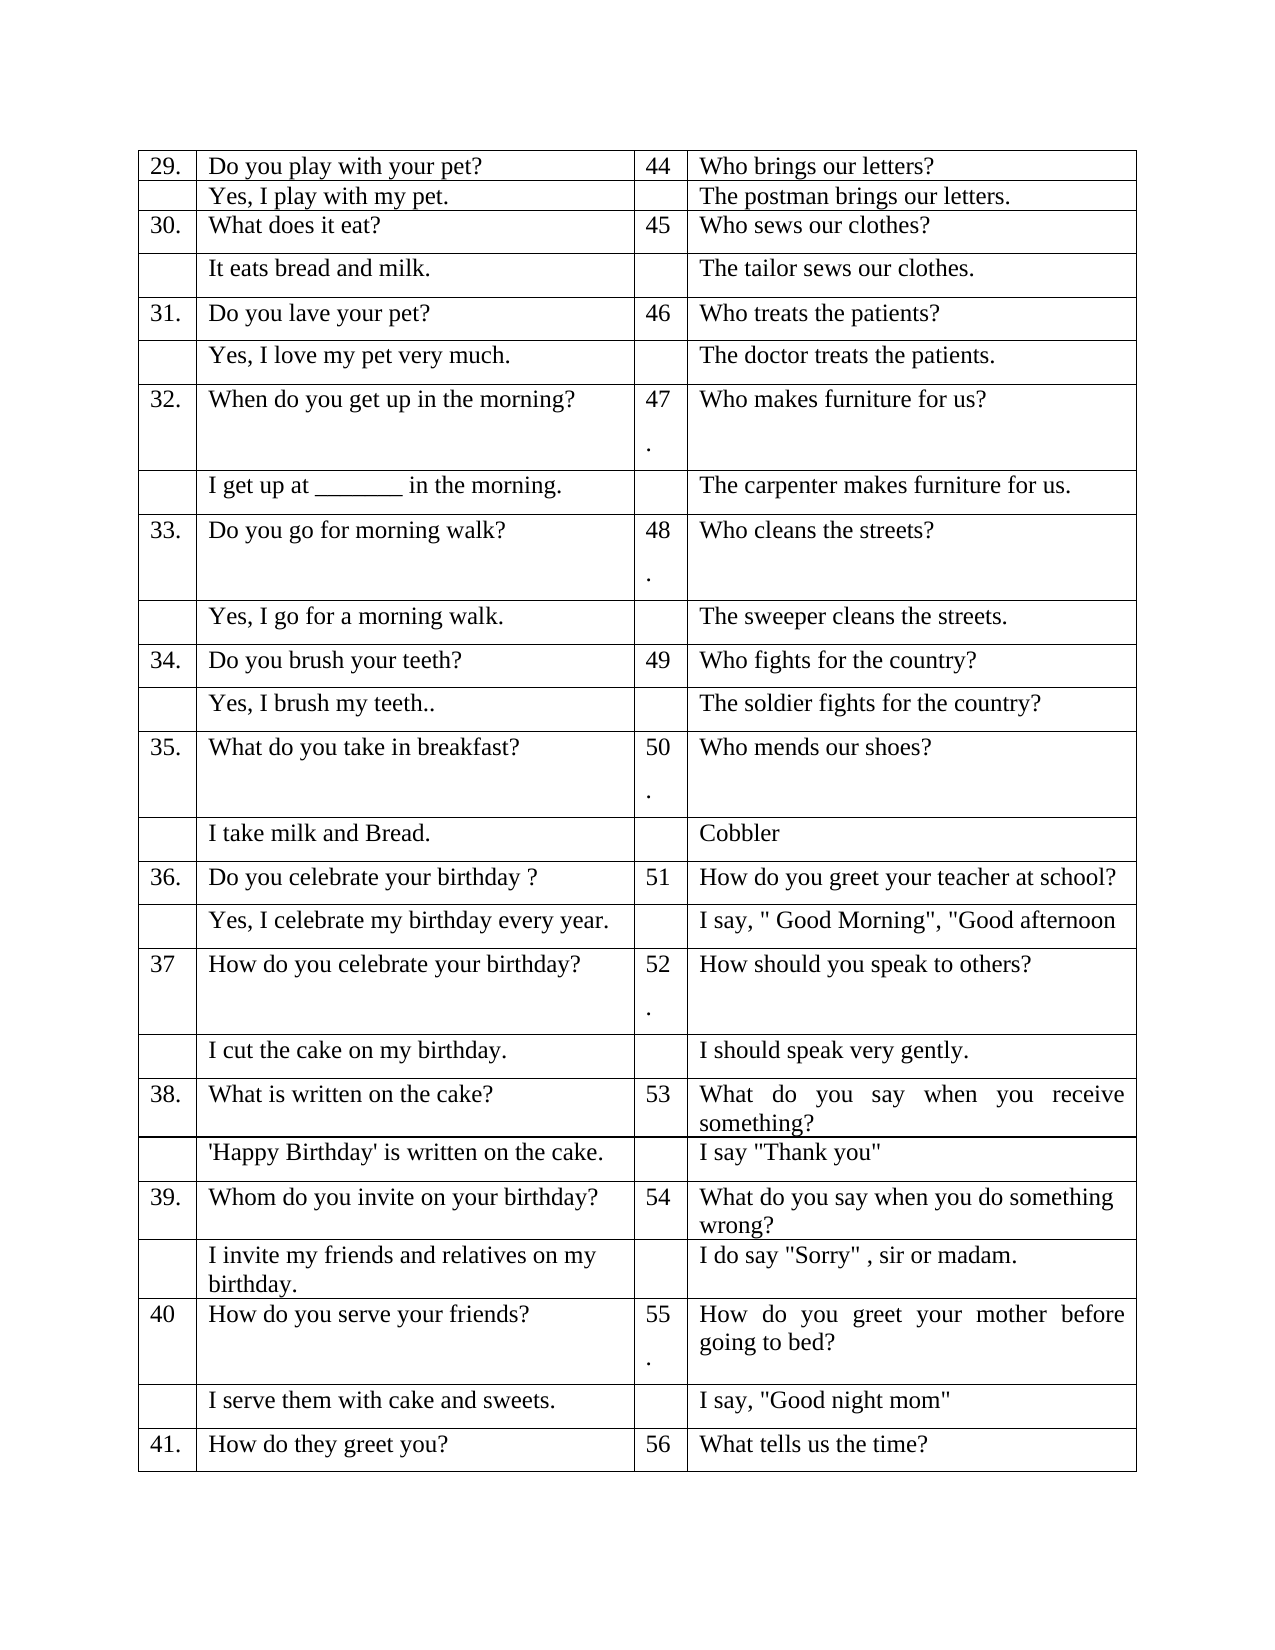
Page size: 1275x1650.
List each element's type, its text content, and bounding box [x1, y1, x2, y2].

table_cell 40 [139, 1299, 196, 1384]
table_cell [197, 1429, 634, 1471]
table_cell How do you greet your teacher at school? [688, 862, 1136, 904]
table_cell [139, 1240, 196, 1298]
table_cell [139, 254, 196, 297]
table_cell Whom do you invite on your birthday? [197, 1182, 634, 1239]
table_cell [139, 601, 196, 644]
table_cell The sweeper cleans the streets. [688, 601, 1136, 644]
table_cell The tailor sews our clothes. [688, 254, 1136, 297]
table_cell Cobbler [688, 818, 1136, 861]
table_cell [139, 905, 196, 948]
table_cell I invite my friends and relatives on my birthday. [197, 1240, 634, 1298]
table_cell [635, 1035, 687, 1078]
table_cell 55. [635, 1299, 687, 1384]
table_cell What do you say when you receive something? [688, 1079, 1136, 1136]
table_cell 31. [139, 298, 196, 339]
table_cell 39. [139, 1182, 196, 1239]
table_cell [139, 471, 196, 514]
table_cell Yes, I go for a morning walk. [197, 601, 634, 644]
table_cell The postman brings our letters. [688, 181, 1136, 209]
table_cell 50. [635, 732, 687, 817]
table_cell 37 [139, 949, 196, 1034]
table_cell [635, 471, 687, 514]
table_cell 41. [139, 1429, 196, 1471]
table_cell I get up at _______ in the morning. [197, 471, 634, 514]
table_cell [139, 181, 196, 209]
table_cell 51 [635, 862, 687, 904]
table_cell 'Happy Birthday' is written on the cake. [197, 1138, 634, 1181]
table_cell What does it eat? [197, 211, 634, 252]
table_cell [635, 905, 687, 948]
table_cell Who sews our clothes? [688, 211, 1136, 252]
table_cell [635, 601, 687, 644]
table_cell 53 [635, 1079, 687, 1136]
table_cell 48. [635, 515, 687, 600]
table_cell [635, 1385, 687, 1428]
table_cell I say "Thank you" [688, 1138, 1136, 1181]
table_cell [139, 818, 196, 861]
table_cell How do you celebrate your birthday? [197, 949, 634, 1034]
table_cell The carpenter makes furniture for us. [688, 471, 1136, 514]
table_cell Do you play with your pet? [197, 151, 634, 180]
table_cell 56. [635, 1429, 687, 1471]
table_cell What is written on the cake? [197, 1079, 634, 1136]
table_cell I say, " Good Morning", "Good afternoon [688, 905, 1136, 948]
table_cell 35. [139, 732, 196, 817]
table_cell Yes, I love my pet very much. [197, 341, 634, 383]
table_cell [635, 818, 687, 861]
table_cell How do you serve your friends? [197, 1299, 634, 1384]
table_cell Do you go for morning walk? [197, 515, 634, 600]
table_cell The soldier fights for the country? [688, 688, 1136, 731]
table_cell 30. [139, 211, 196, 252]
table_cell 52. [635, 949, 687, 1034]
table_cell Do you celebrate your birthday ? [197, 862, 634, 904]
table_cell Do you brush your teeth? [197, 645, 634, 687]
table_cell How should you speak to others? [688, 949, 1136, 1034]
table_cell [139, 688, 196, 731]
table_cell 32. [139, 385, 196, 469]
table_cell Yes, I play with my pet. [197, 181, 634, 209]
table_cell Who cleans the streets? [688, 515, 1136, 600]
table_cell How do you greet your mother before going to bed? [688, 1299, 1136, 1384]
table_cell 34. [139, 645, 196, 687]
table_cell [139, 1035, 196, 1078]
table_cell [139, 1385, 196, 1428]
table_cell It eats bread and milk. [197, 254, 634, 297]
table_cell I say, "Good night mom" [688, 1385, 1136, 1428]
table_cell [635, 254, 687, 297]
table_cell [139, 341, 196, 383]
table_cell Who mends our shoes? [688, 732, 1136, 817]
table_cell Yes, I brush my teeth.. [197, 688, 634, 731]
table_cell I take milk and Bread. [197, 818, 634, 861]
table_cell 45 [635, 211, 687, 252]
table_cell I serve them with cake and sweets. [197, 1385, 634, 1428]
table_cell [635, 688, 687, 731]
table_cell 33. [139, 515, 196, 600]
table_cell Who makes furniture for us? [688, 385, 1136, 469]
table_cell Who treats the patients? [688, 298, 1136, 339]
table_cell I cut the cake on my birthday. [197, 1035, 634, 1078]
table_cell 46 [635, 298, 687, 339]
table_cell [688, 1429, 1136, 1471]
table_cell [635, 341, 687, 383]
table_cell 38. [139, 1079, 196, 1136]
table_cell 29. [139, 151, 196, 180]
table_cell Who fights for the country? [688, 645, 1136, 687]
table_cell I do say "Sorry" , sir or madam. [688, 1240, 1136, 1298]
table_cell The doctor treats the patients. [688, 341, 1136, 383]
table_cell [635, 1240, 687, 1298]
table_cell Do you lave your pet? [197, 298, 634, 339]
table_cell 49 [635, 645, 687, 687]
table_cell I should speak very gently. [688, 1035, 1136, 1078]
table_cell [635, 1138, 687, 1181]
table_cell 36. [139, 862, 196, 904]
table_cell 47. [635, 385, 687, 469]
table_cell Who brings our letters? [688, 151, 1136, 180]
table_cell Yes, I celebrate my birthday every year. [197, 905, 634, 948]
table_cell When do you get up in the morning? [197, 385, 634, 469]
table_cell [635, 181, 687, 209]
table_cell What do you say when you do something wrong? [688, 1182, 1136, 1239]
table_cell 54 [635, 1182, 687, 1239]
table_cell 44 [635, 151, 687, 180]
table_cell What do you take in breakfast? [197, 732, 634, 817]
table_cell [139, 1138, 196, 1181]
